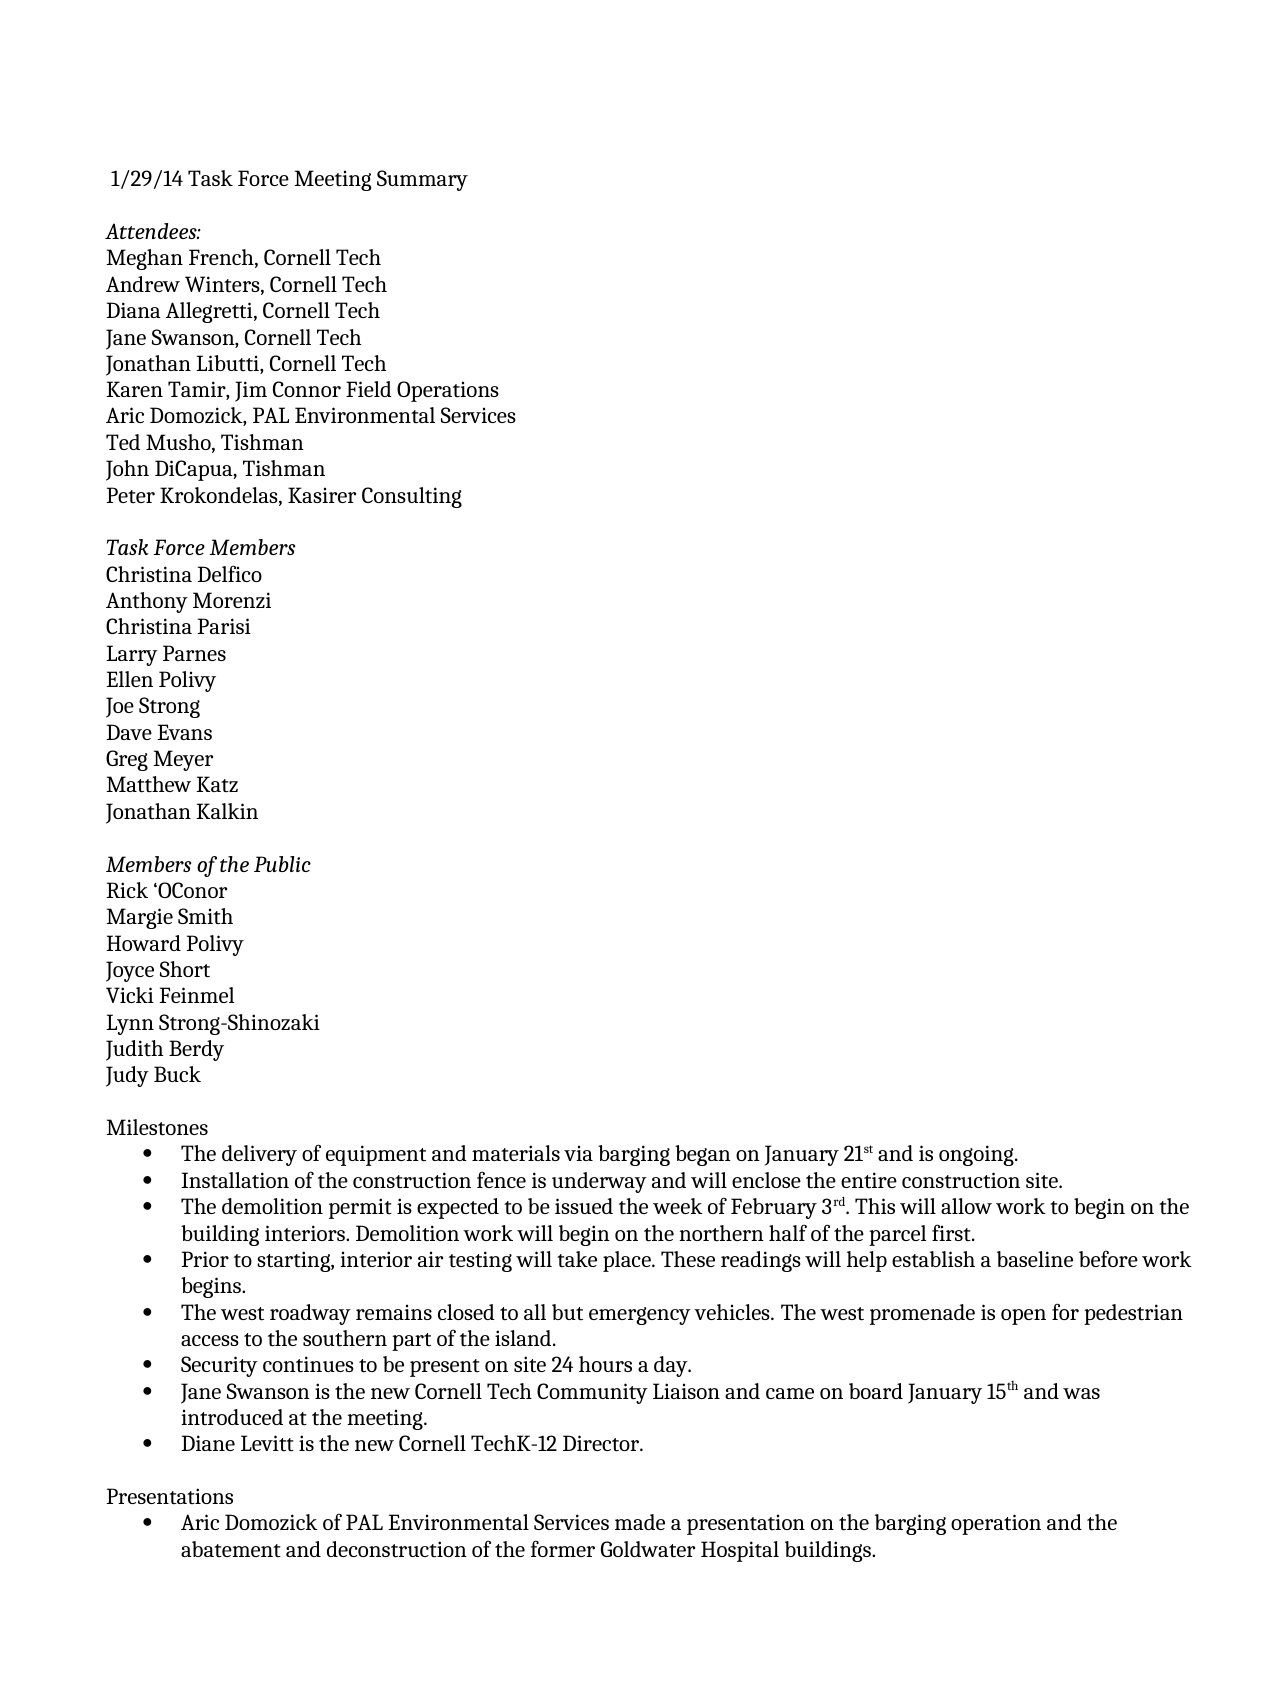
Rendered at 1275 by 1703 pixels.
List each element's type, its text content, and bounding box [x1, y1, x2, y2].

text Jane Swanson, Cornell Tech [106, 324, 1195, 351]
text Aric Domozick, PAL Environmental Services [106, 403, 1195, 430]
text 1/29/14 Task Force Meeting Summary [106, 166, 1195, 192]
list Aric Domozick of PAL Environmental Services made a presentation on the barging operation and the abatement and deconstruction of the former Goldwater Hospital buildings. [143, 1510, 1195, 1563]
list Diane Levitt is the new Cornell TechK-12 Director. [143, 1431, 1195, 1457]
text Task Force Members [106, 535, 1195, 561]
list Jane Swanson is the new Cornell Tech Community Liaison and came on board January 15th and was introduced at the meeting. [143, 1378, 1195, 1431]
text Christina Parisi [106, 614, 1195, 641]
list The demolition permit is expected to be issued the week of February 3rd. This will allow work to begin on the building interiors. Demolition work will begin on the northern half of the parcel first. [143, 1194, 1195, 1247]
list Security continues to be present on site 24 hours a day. [143, 1352, 1195, 1378]
text Lynn Strong-Shinozaki [106, 1009, 1195, 1036]
list Prior to starting, interior air testing will take place. These readings will help establish a baseline before work begins. [143, 1247, 1195, 1299]
text Anthony Morenzi [106, 588, 1195, 614]
text Ellen Polivy [106, 667, 1195, 693]
text Matthew Katz [106, 772, 1195, 799]
text Presentations [106, 1484, 1195, 1510]
text Jonathan Libutti, Cornell Tech [106, 351, 1195, 377]
text Joyce Short [106, 957, 1195, 983]
text Howard Polivy [106, 930, 1195, 957]
text Ted Musho, Tishman [106, 430, 1195, 456]
text Members of the Public [106, 851, 1195, 878]
text Milestones [106, 1115, 1195, 1141]
text Christina Delfico [106, 561, 1195, 588]
text Karen Tamir, Jim Connor Field Operations [106, 377, 1195, 403]
text Joe Strong [106, 693, 1195, 719]
text Meghan French, Cornell Tech [106, 245, 1195, 272]
text Dave Evans [106, 719, 1195, 746]
text Rick ‘OConor [106, 878, 1195, 904]
text Judy Buck [106, 1062, 1195, 1088]
list The west roadway remains closed to all but emergency vehicles. The west promenade is open for pedestrian access to the southern part of the island. [143, 1299, 1195, 1352]
text Jonathan Kalkin [106, 799, 1195, 825]
text Attendees: [106, 219, 1195, 245]
text Vicki Feinmel [106, 983, 1195, 1009]
text John DiCapua, Tishman [106, 456, 1195, 482]
text Larry Parnes [106, 641, 1195, 667]
text Margie Smith [106, 904, 1195, 930]
text Peter Krokondelas, Kasirer Consulting [106, 482, 1195, 509]
text Diana Allegretti, Cornell Tech [106, 298, 1195, 324]
list Installation of the construction fence is underway and will enclose the entire construction site. [143, 1168, 1195, 1194]
text Judith Berdy [106, 1036, 1195, 1062]
list The delivery of equipment and materials via barging began on January 21st and is ongoing. [143, 1141, 1195, 1168]
text Greg Meyer [106, 746, 1195, 772]
text Andrew Winters, Cornell Tech [106, 272, 1195, 298]
